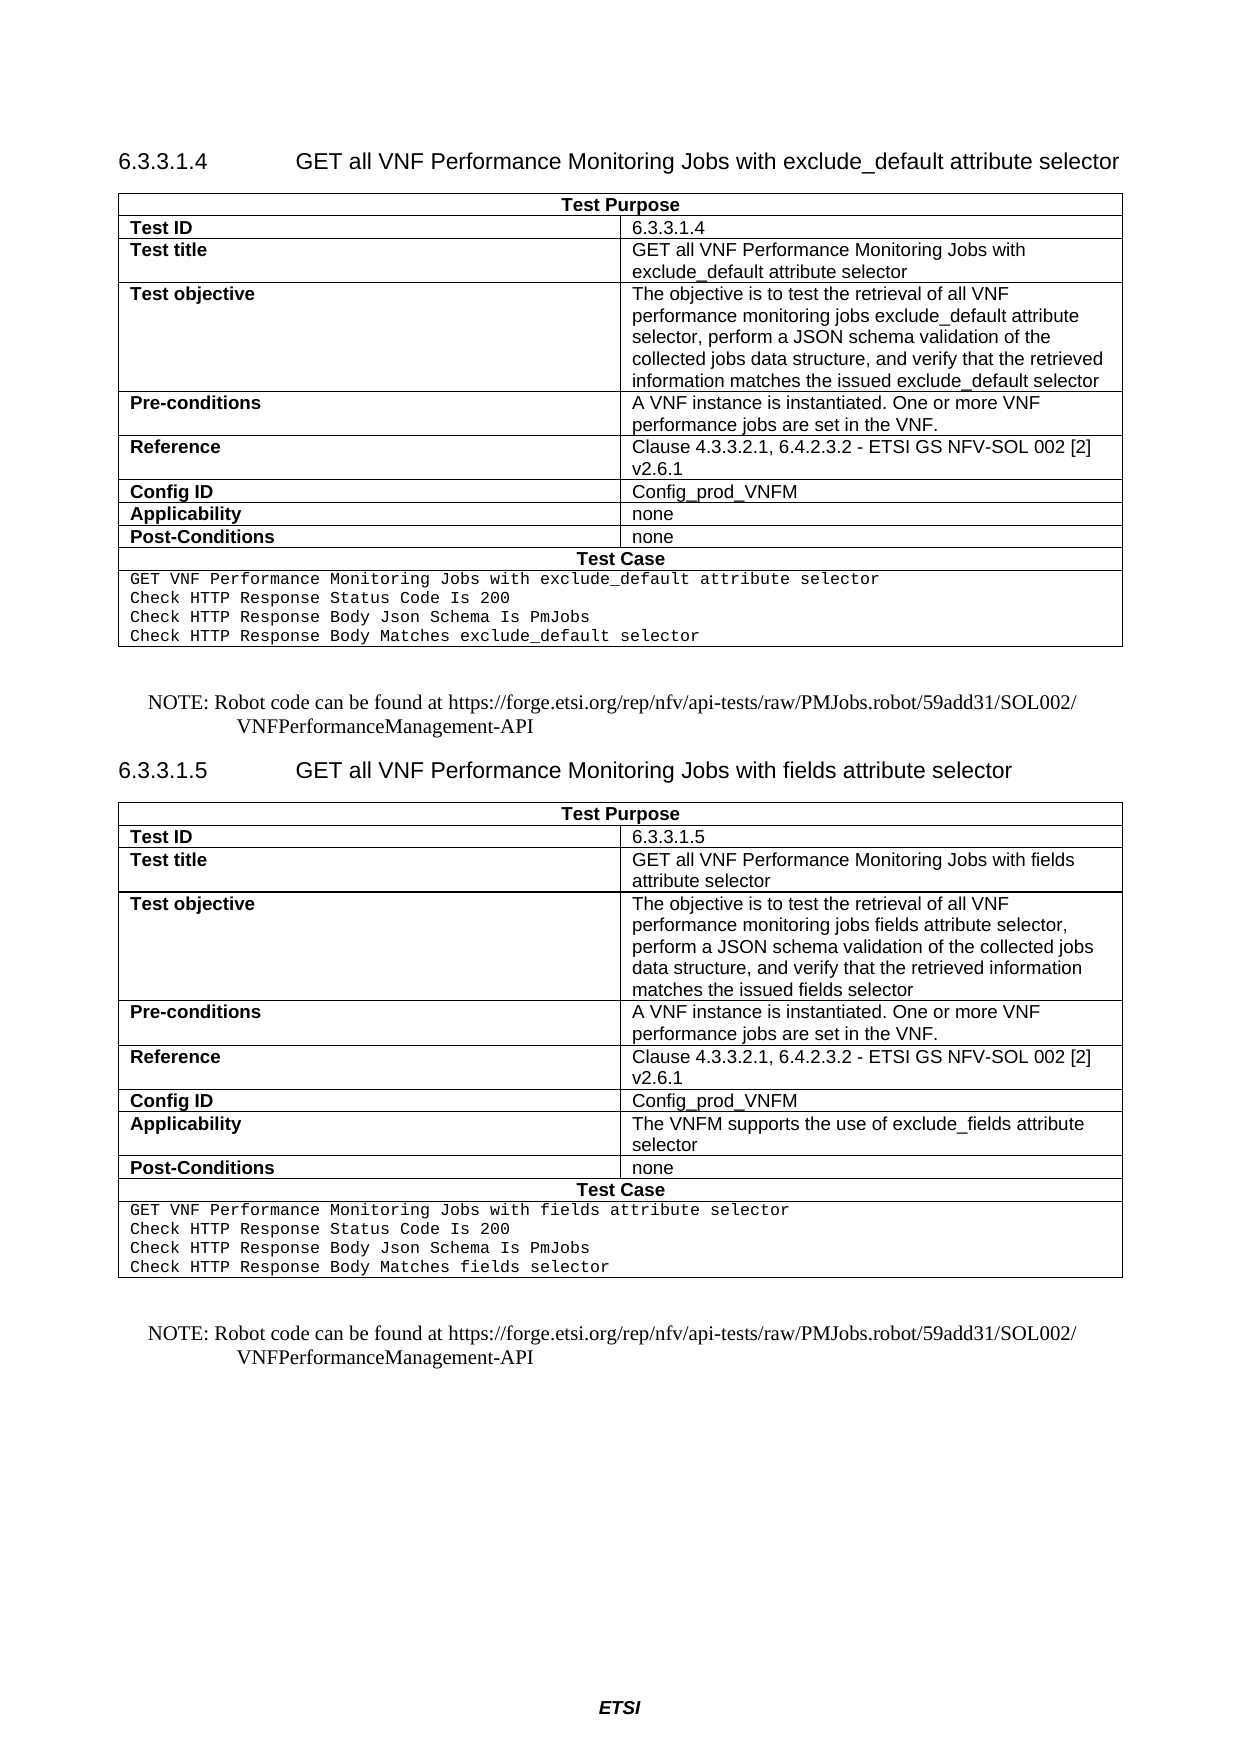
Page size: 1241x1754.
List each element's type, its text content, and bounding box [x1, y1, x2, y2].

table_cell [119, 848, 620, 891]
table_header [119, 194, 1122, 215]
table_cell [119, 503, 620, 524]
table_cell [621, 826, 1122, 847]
subtitle 6.3.3.1.5 GET all VNF Performance Monitoring Jobs with fields attribute selector [118, 757, 1122, 783]
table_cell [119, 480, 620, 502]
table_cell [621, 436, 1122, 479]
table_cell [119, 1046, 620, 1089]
subtitle 6.3.3.1.4 GET all VNF Performance Monitoring Jobs with exclude_default attribute selector [118, 148, 1122, 174]
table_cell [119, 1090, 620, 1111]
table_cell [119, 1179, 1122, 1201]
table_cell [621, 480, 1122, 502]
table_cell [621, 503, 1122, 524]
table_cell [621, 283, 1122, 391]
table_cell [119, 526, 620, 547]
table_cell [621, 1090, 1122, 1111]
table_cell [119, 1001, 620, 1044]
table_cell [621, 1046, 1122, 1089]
text NOTE: Robot code can be found at https://forge.etsi.org/rep/nfv/api-tests/raw/PMJobs.robot/59add31/SOL002/VNFPerformanceManagement-API [148, 690, 1122, 738]
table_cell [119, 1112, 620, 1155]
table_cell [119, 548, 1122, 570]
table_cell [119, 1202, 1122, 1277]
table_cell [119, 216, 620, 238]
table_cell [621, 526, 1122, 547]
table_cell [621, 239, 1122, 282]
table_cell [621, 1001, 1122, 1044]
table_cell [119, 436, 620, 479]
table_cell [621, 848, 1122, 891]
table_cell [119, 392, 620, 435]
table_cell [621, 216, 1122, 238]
text NOTE: Robot code can be found at https://forge.etsi.org/rep/nfv/api-tests/raw/PMJobs.robot/59add31/SOL002/VNFPerformanceManagement-API [148, 1321, 1122, 1369]
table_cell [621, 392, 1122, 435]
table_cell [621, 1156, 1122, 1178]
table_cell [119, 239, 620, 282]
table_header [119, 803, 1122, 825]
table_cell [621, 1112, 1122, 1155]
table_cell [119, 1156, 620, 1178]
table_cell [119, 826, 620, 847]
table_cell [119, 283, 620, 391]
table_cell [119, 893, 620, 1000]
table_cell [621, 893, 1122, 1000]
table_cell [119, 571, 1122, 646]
